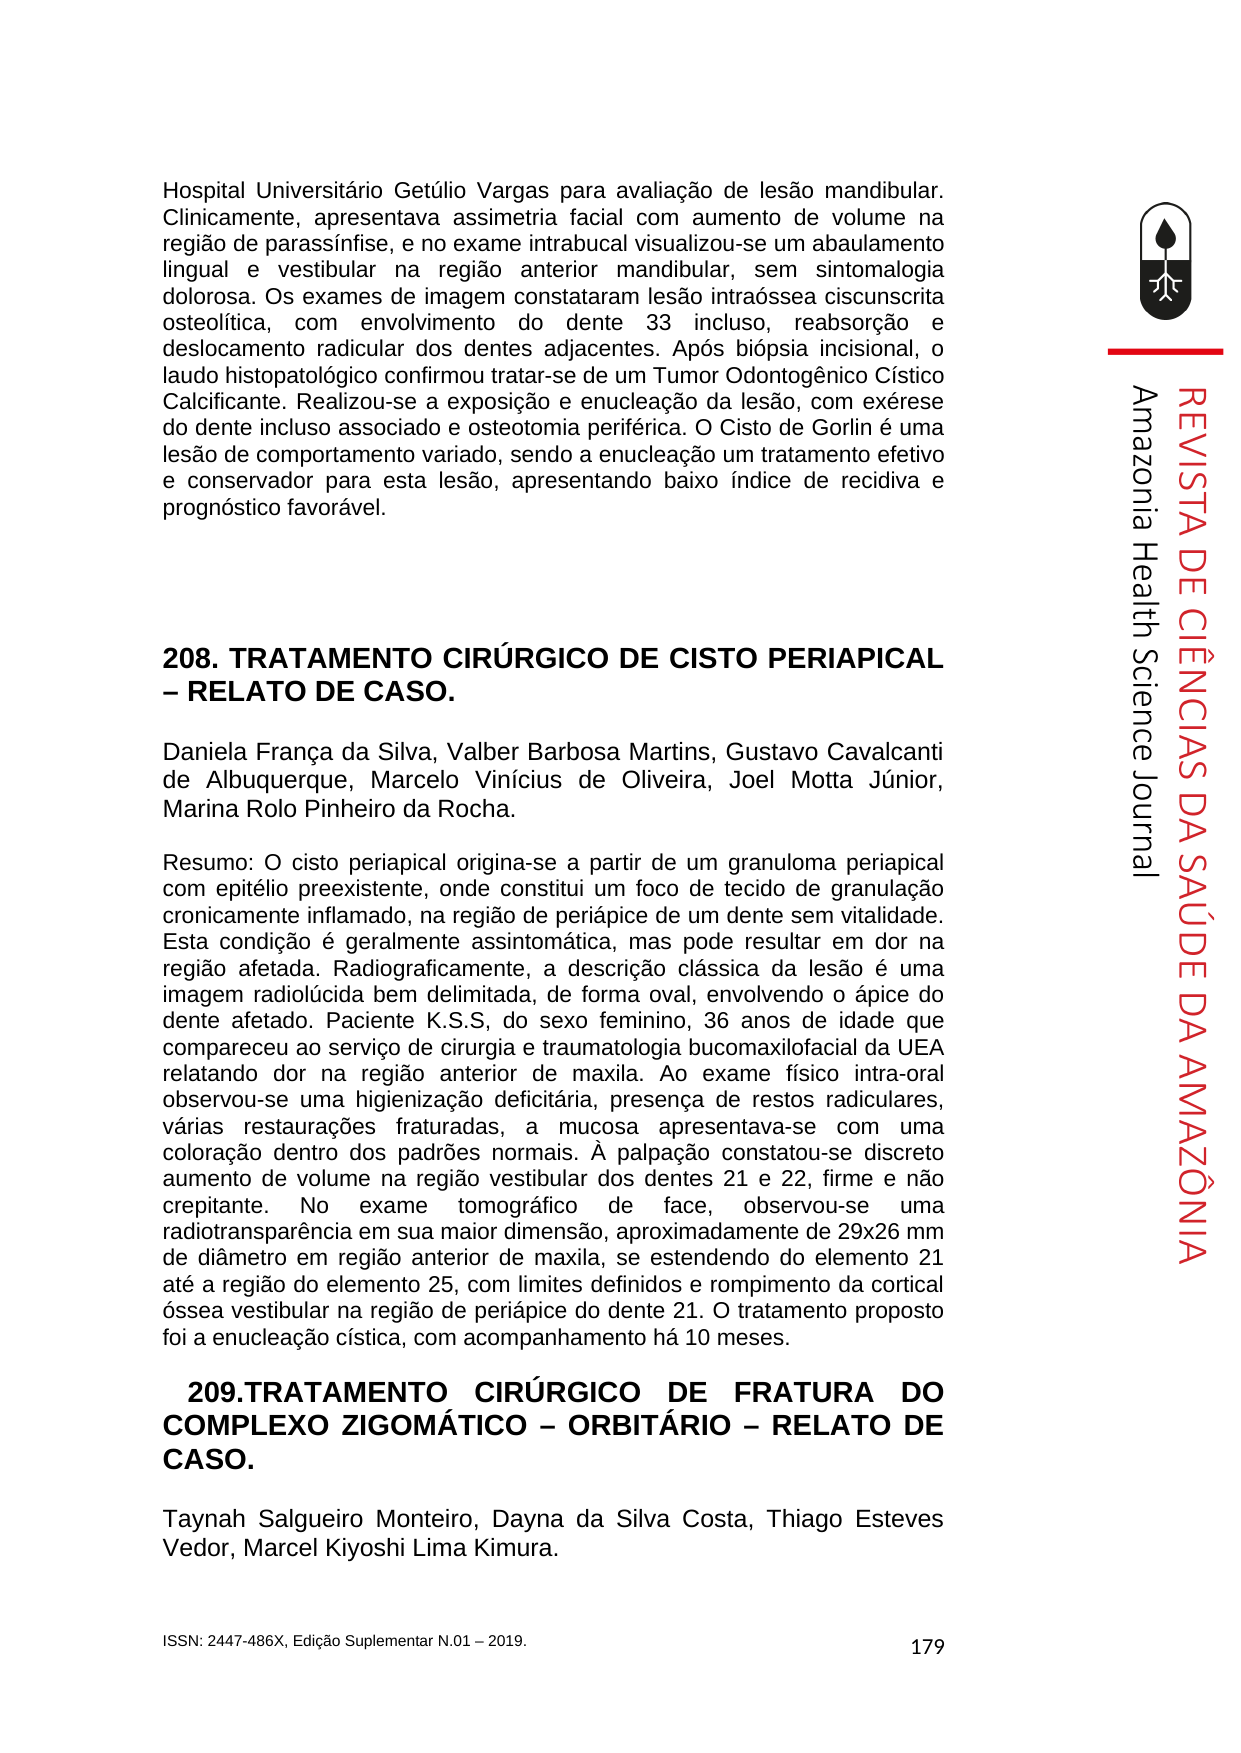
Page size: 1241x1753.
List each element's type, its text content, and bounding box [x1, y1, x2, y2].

text Daniela França da Silva, Valber Barbosa Martins, Gustavo Cavalcanti de Albuquerque, Marcelo Vinícius de Oliveira, Joel Motta Júnior, Marina Rolo Pinheiro da Rocha. [162, 736, 945, 823]
text Taynah Salgueiro Monteiro, Dayna da Silva Costa, Thiago Esteves Vedor, Marcel Kiyoshi Lima Kimura. [162, 1504, 945, 1562]
text Resumo: O cisto periapical origina-se a partir de um granuloma periapical com epitélio preexistente, onde constitui um foco de tecido de granulação cronicamente inflamado, na região de periápice de um dente sem vitalidade. Esta condição é geralmente assintomática, mas pode resultar em dor na região afetada. Radiograficamente, a descrição clássica da lesão é uma imagem radiolúcida bem delimitada, de forma oval, envolvendo o ápice do dente afetado. Paciente K.S.S, do sexo feminino, 36 anos de idade que compareceu ao serviço de cirurgia e traumatologia bucomaxilofacial da UEA relatando dor na região anterior de maxila. Ao exame físico intra-oral observou-se uma higienização deficitária, presença de restos radiculares, várias restaurações fraturadas, a mucosa apresentava-se com uma coloração dentro dos padrões normais. À palpação constatou-se discreto aumento de volume na região vestibular dos dentes 21 e 22, firme e não crepitante. No exame tomográfico de face, observou-se uma radiotransparência em sua maior dimensão, aproximadamente de 29x26 mm de diâmetro em região anterior de maxila, se estendendo do elemento 21 até a região do elemento 25, com limites definidos e rompimento da cortical óssea vestibular na região de periápice do dente 21. O tratamento proposto foi a enucleação cística, com acompanhamento há 10 meses. [162, 849, 945, 1350]
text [162, 177, 945, 520]
text 209.TRATAMENTO CIRÚRGICO DE FRATURA DO COMPLEXO ZIGOMÁTICO – ORBITÁRIO – RELATO DE CASO. [162, 1375, 945, 1475]
picture [1107, 202, 1224, 1276]
text 208. TRATAMENTO CIRÚRGICO DE CISTO PERIAPICAL – RELATO DE CASO. [162, 641, 945, 708]
